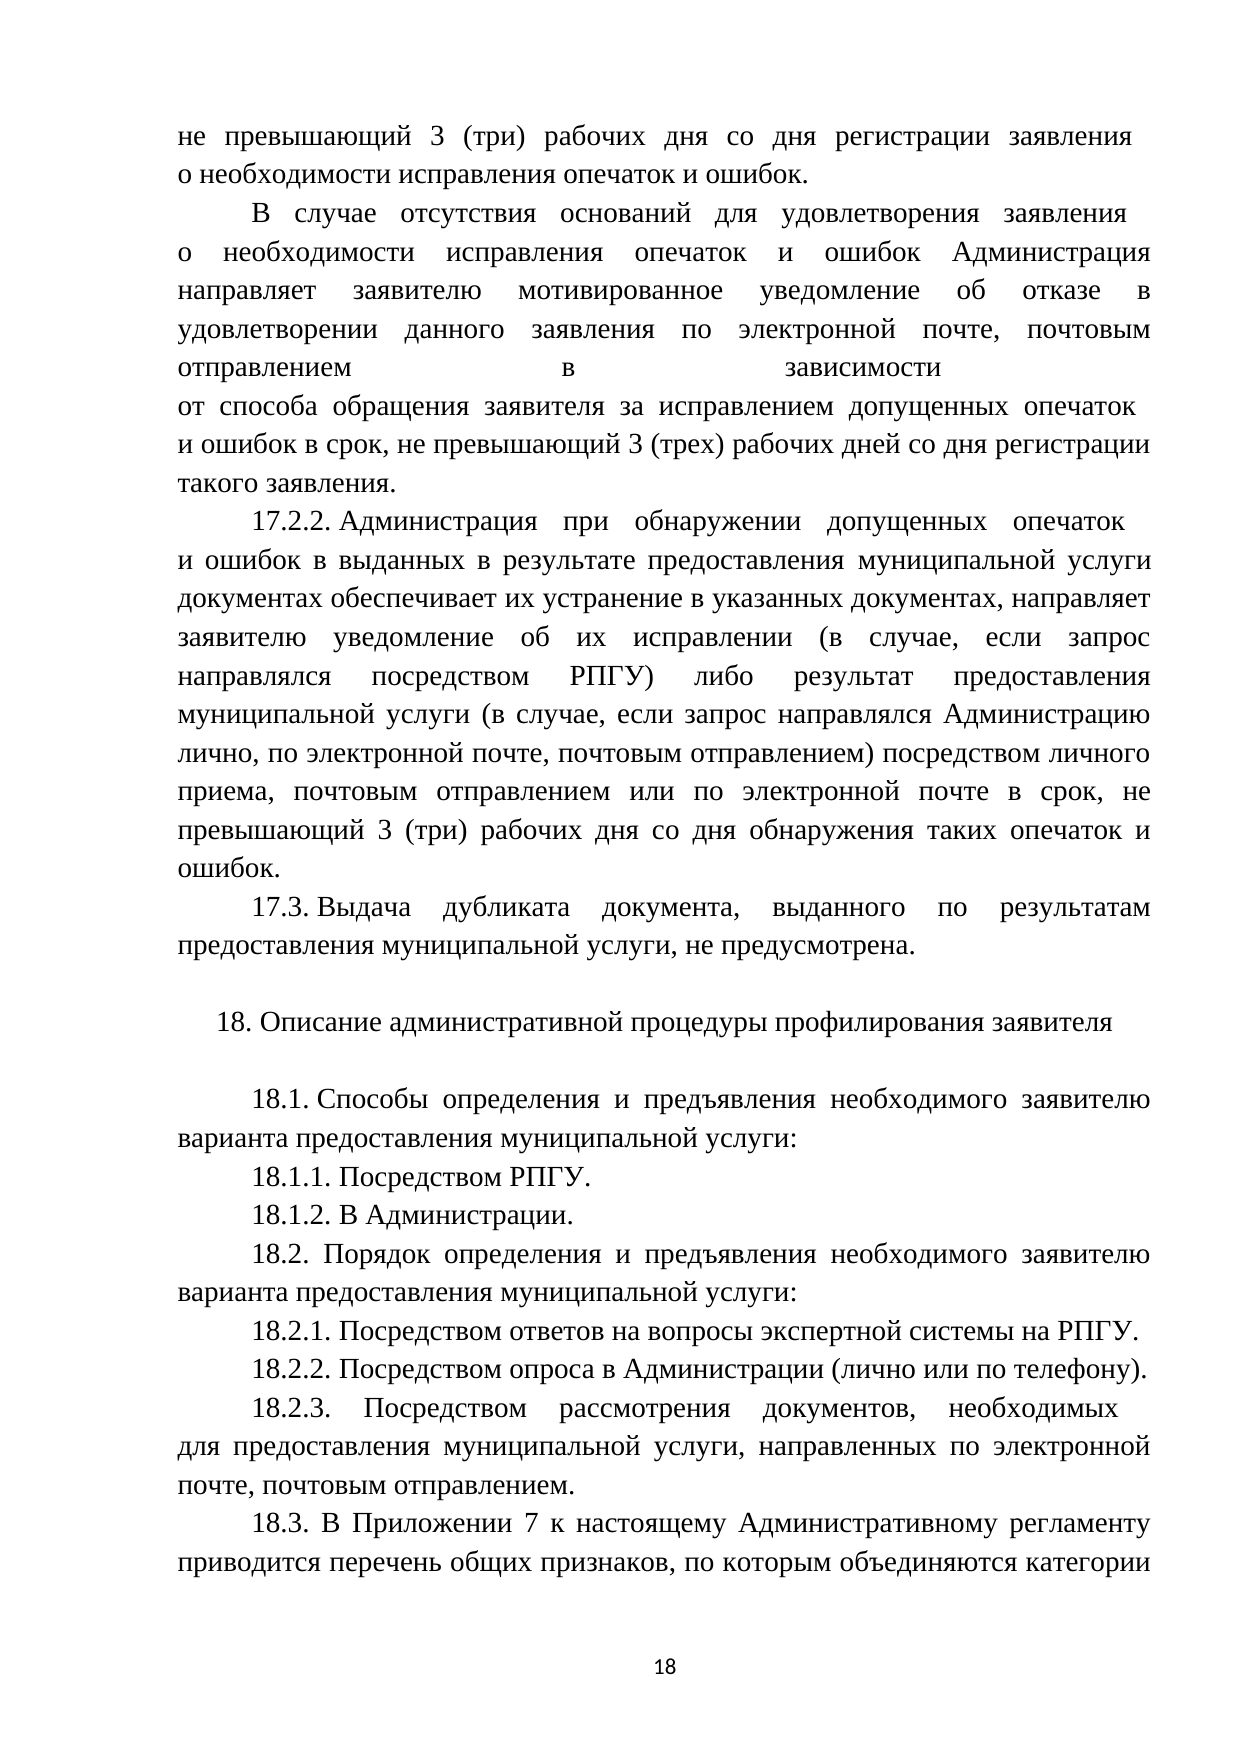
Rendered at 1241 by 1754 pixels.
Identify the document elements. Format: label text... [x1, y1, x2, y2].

text 18.2.3. Посредством рассмотрения документов, необходимых для предоставления муниципальной услуги, направленных по электронной почте, почтовым отправлением. [177, 1390, 1152, 1501]
text 18.2.1. Посредством ответов на вопросы экспертной системы на РПГУ. [177, 1313, 1152, 1346]
text 18.2.2. Посредством опроса в Администрации (лично или по телефону). [177, 1351, 1152, 1385]
subtitle 18. Описание административной процедуры профилирования заявителя [177, 1004, 1152, 1038]
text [177, 118, 1152, 190]
text 18.1.1. Посредством РПГУ. [177, 1159, 1152, 1192]
text 17.2.2. Администрация при обнаружении допущенных опечаток и ошибок в выданных в результате предоставления муниципальной услуги документах обеспечивает их устранение в указанных документах, направляет заявителю уведомление об их исправлении (в случае, если запрос направлялся посредством РПГУ) либо результат предоставления муниципальной услуги (в случае, если запрос направлялся Администрацию лично, по электронной почте, почтовым отправлением) посредством личного приема, почтовым отправлением или по электронной почте в срок, не превышающий 3 (три) рабочих дня со дня обнаружения таких опечаток и ошибок. [177, 503, 1152, 884]
text В случае отсутствия оснований для удовлетворения заявления о необходимости исправления опечаток и ошибок Администрация направляет заявителю мотивированное уведомление об отказе в удовлетворении данного заявления по электронной почте, почтовым отправлением в зависимости от способа обращения заявителя за исправлением допущенных опечаток и ошибок в срок, не превышающий 3 (трех) рабочих дней со дня регистрации такого заявления. [177, 195, 1152, 498]
list 17.3. Выдача дубликата документа, выданного по результатам предоставления муниципальной услуги, не предусмотрена. [177, 889, 1152, 961]
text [177, 1506, 1152, 1578]
text 18.2. Порядок определения и предъявления необходимого заявителю варианта предоставления муниципальной услуги: [177, 1236, 1152, 1308]
text 18.1.2. В Администрации. [177, 1197, 1152, 1231]
text 18.1. Способы определения и предъявления необходимого заявителю варианта предоставления муниципальной услуги: [177, 1082, 1152, 1154]
